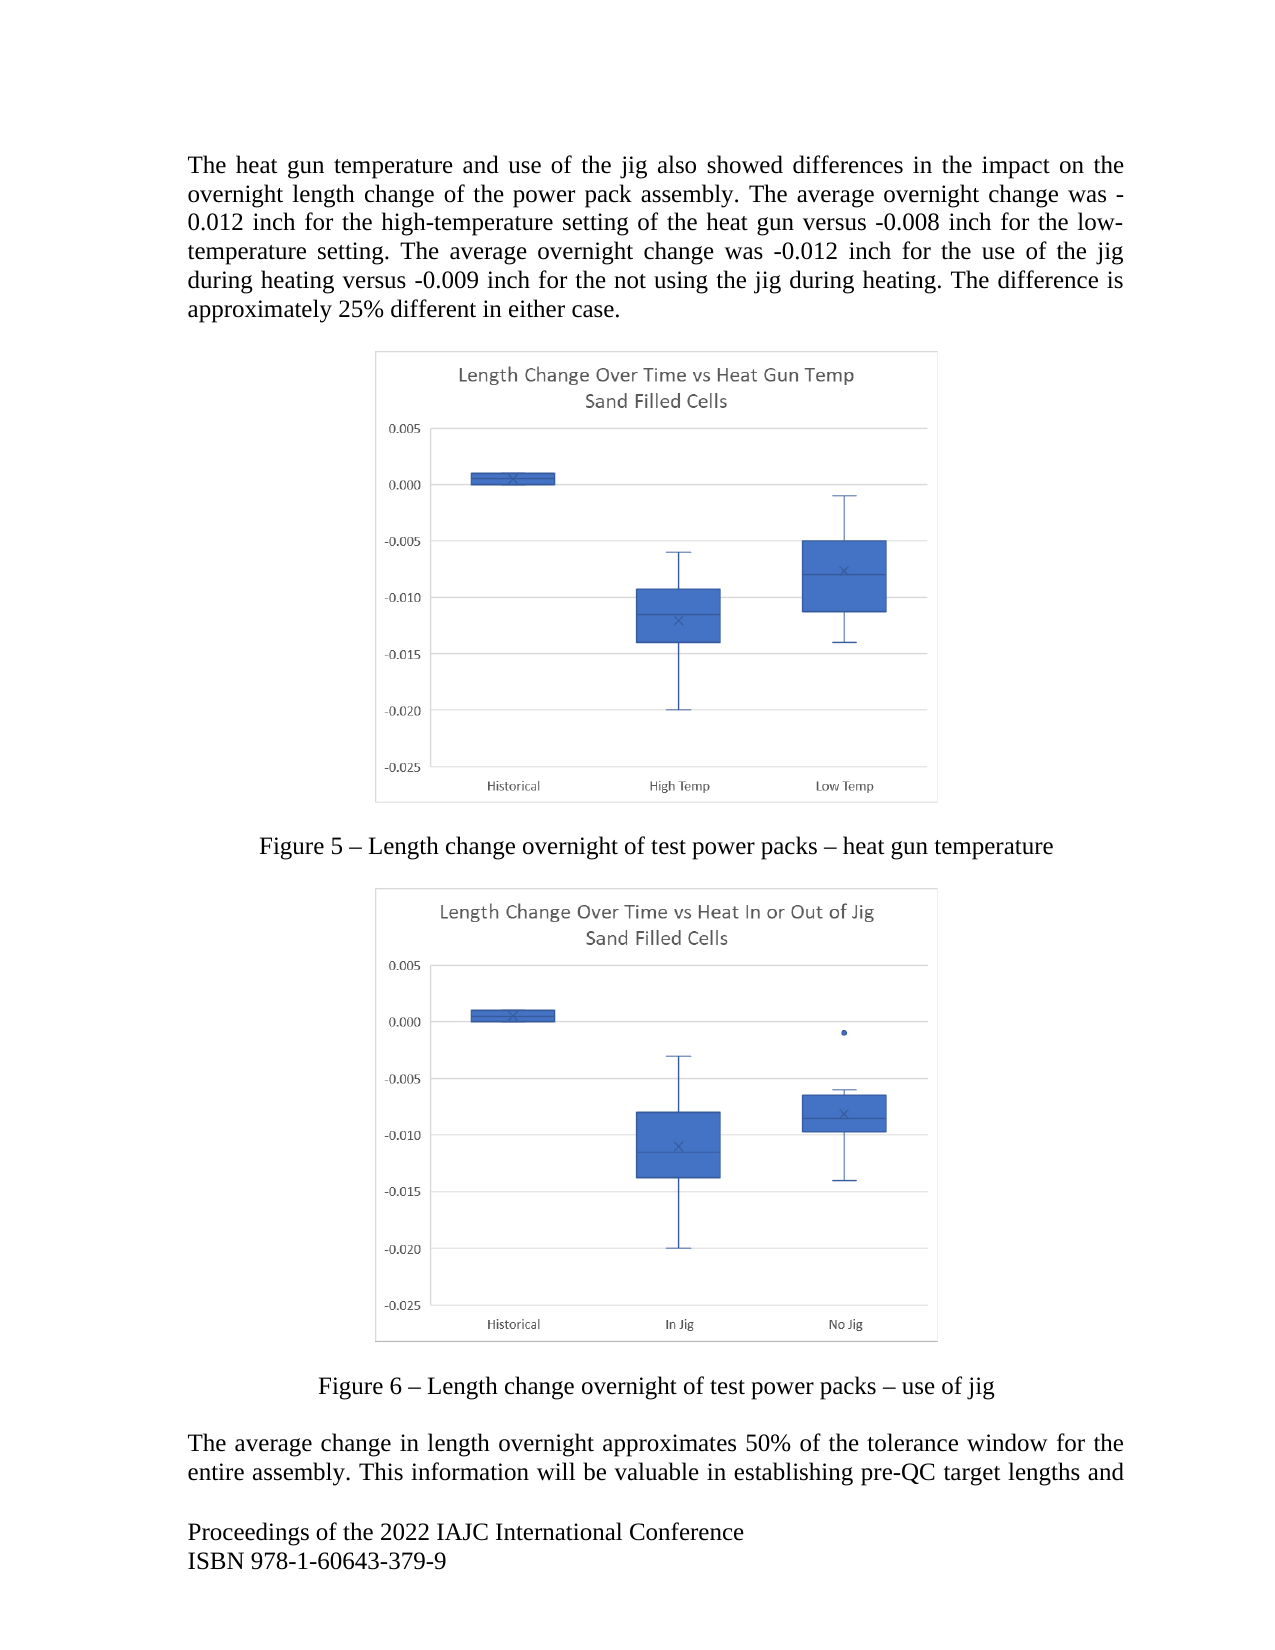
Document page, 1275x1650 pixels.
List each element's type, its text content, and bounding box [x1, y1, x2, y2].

picture [375, 888, 938, 1342]
text The heat gun temperature and use of the jig also showed differences in the impact on the overnight length change of the power pack assembly. The average overnight change was -0.012 inch for the high-temperature setting of the heat gun versus -0.008 inch for the low-temperature setting. The average overnight change was -0.012 inch for the use of the jig during heating versus -0.009 inch for the not using the jig during heating. The difference is approximately 25% different in either case. [187, 150, 1125, 322]
text Figure 6 – Length change overnight of test power packs – use of jig [187, 1371, 1125, 1399]
picture [375, 351, 938, 803]
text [187, 1428, 1125, 1486]
text Figure 5 – Length change overnight of test power packs – heat gun temperature [187, 831, 1125, 860]
